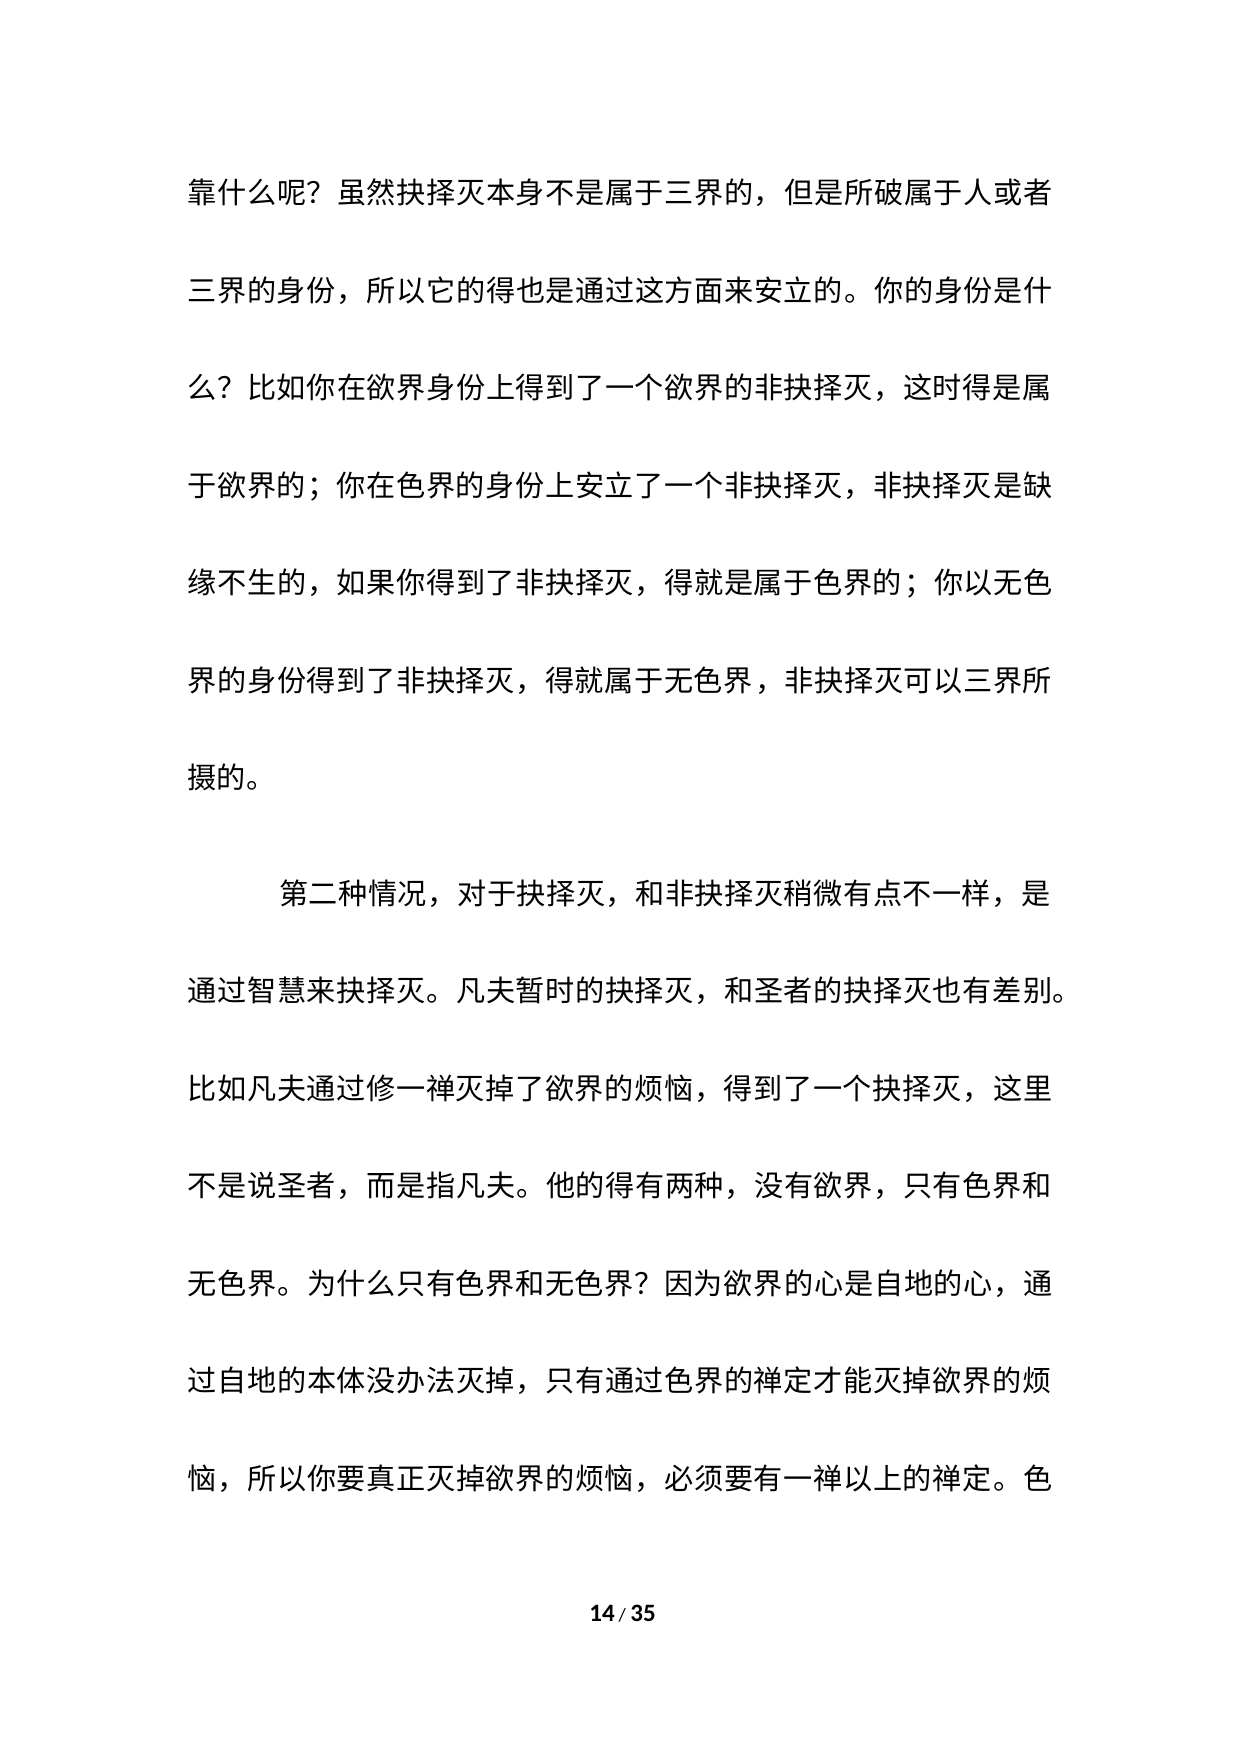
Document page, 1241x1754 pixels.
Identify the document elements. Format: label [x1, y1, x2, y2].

text [187, 859, 1053, 1509]
text [187, 158, 1053, 808]
